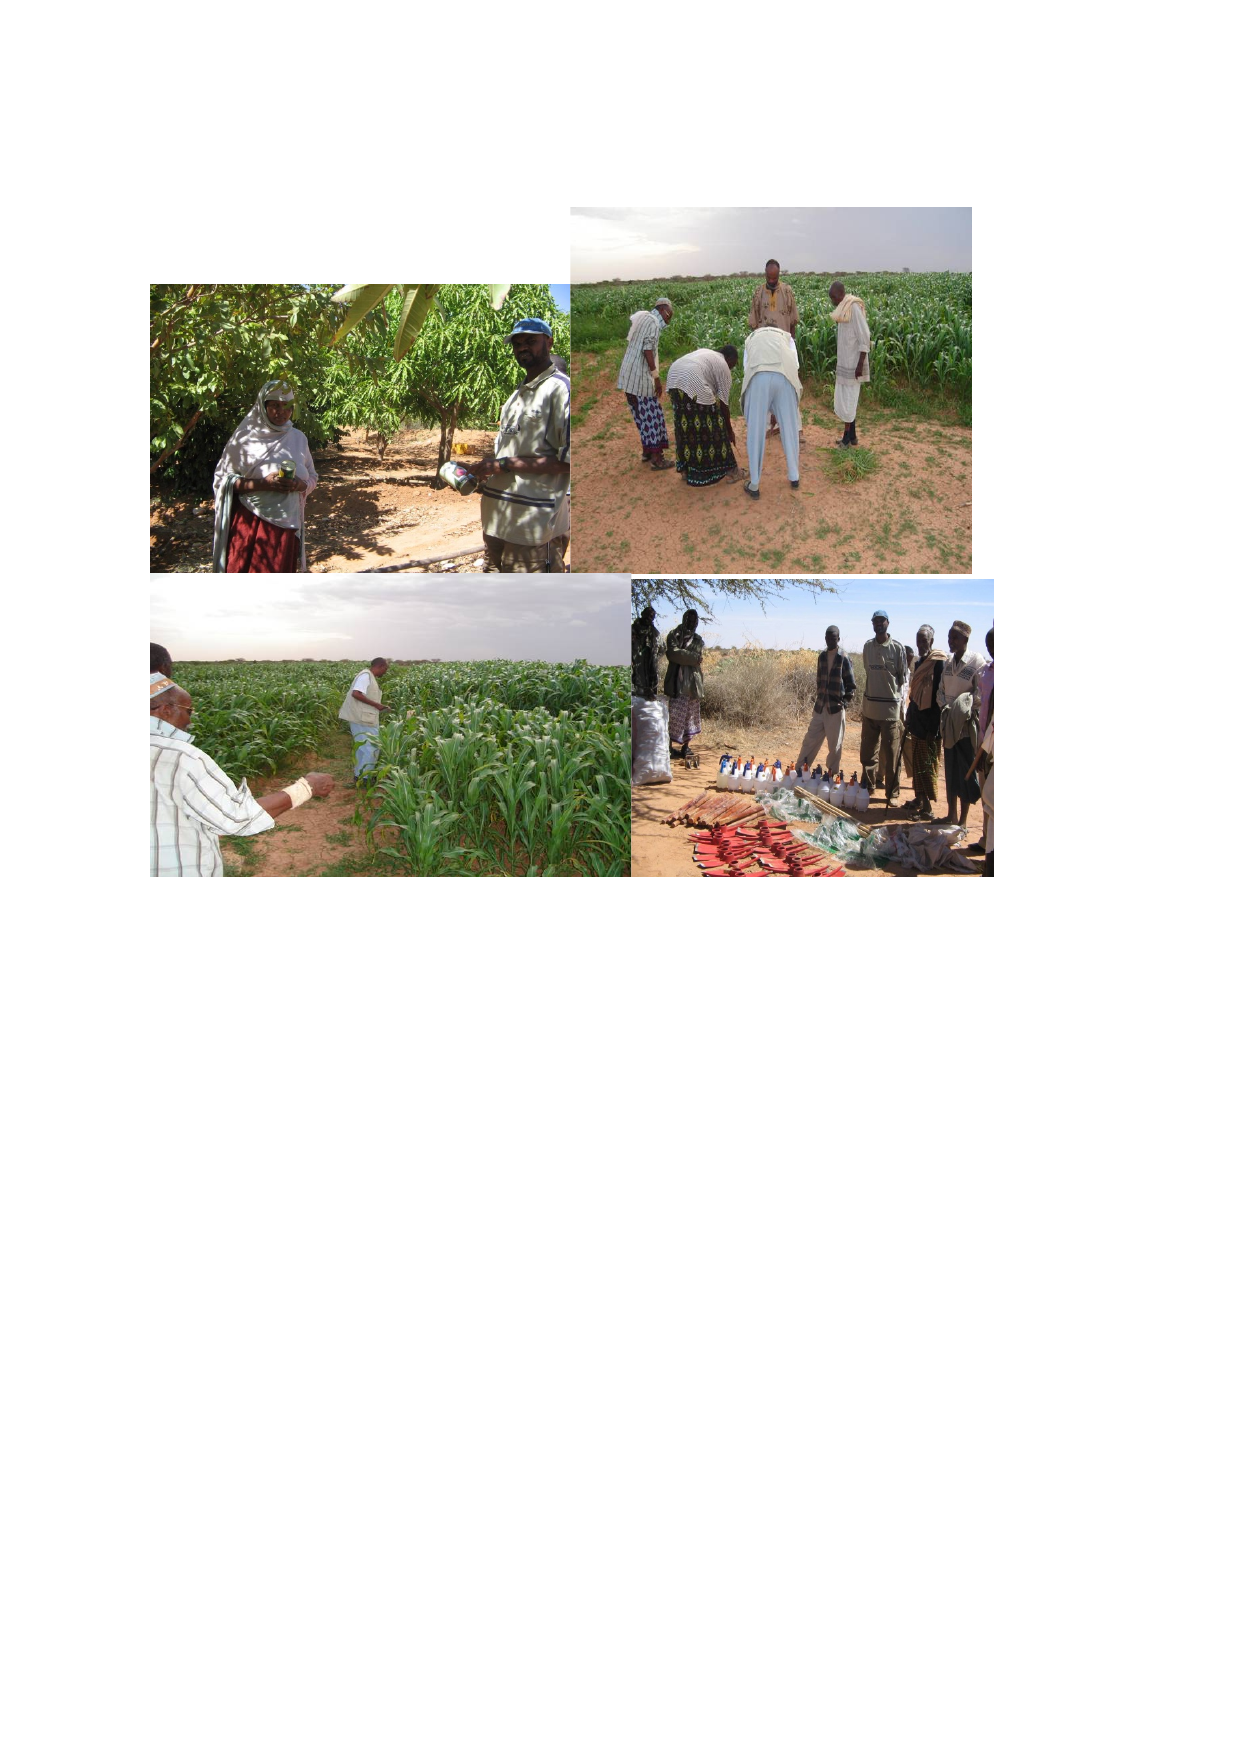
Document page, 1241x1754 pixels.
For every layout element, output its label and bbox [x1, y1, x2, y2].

picture [150, 207, 994, 877]
